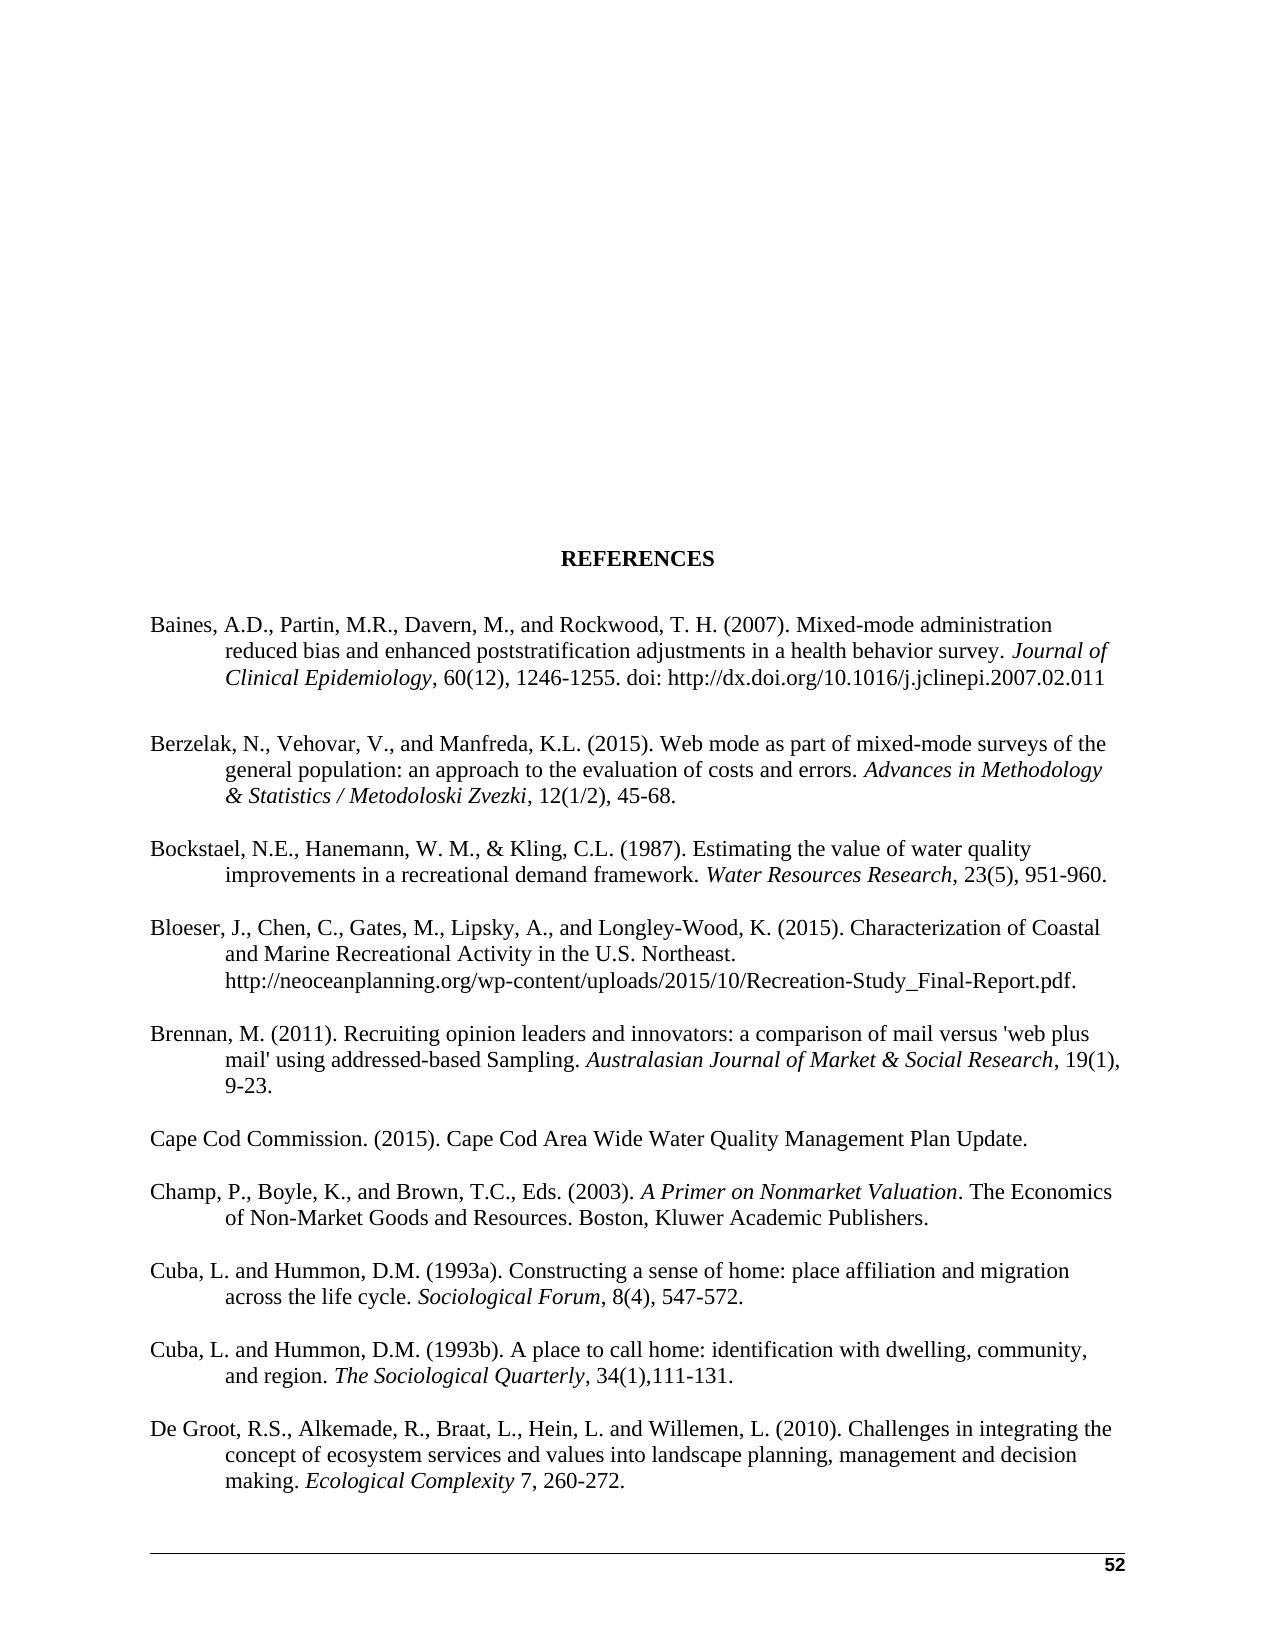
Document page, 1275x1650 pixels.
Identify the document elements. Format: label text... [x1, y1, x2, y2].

text Cape Cod Commission. (2015). Cape Cod Area Wide Water Quality Management Plan Update. [150, 1125, 1125, 1151]
text Brennan, M. (2011). Recruiting opinion leaders and innovators: a comparison of mail versus 'web plus mail' using addressed-based Sampling. Australasian Journal of Market & Social Research, 19(1), 9-23. [150, 1019, 1125, 1099]
text Cuba, L. and Hummon, D.M. (1993b). A place to call home: identification with dwelling, community, and region. The Sociological Quarterly, 34(1),111-131. [150, 1336, 1125, 1388]
subtitle REFERENCES [150, 545, 1125, 572]
text Bockstael, N.E., Hanemann, W. M., & Kling, C.L. (1987). Estimating the value of water quality improvements in a recreational demand framework. Water Resources Research, 23(5), 951-960. [150, 835, 1125, 888]
text Bloeser, J., Chen, C., Gates, M., Lipsky, A., and Longley-Wood, K. (2015). Characterization of Coastal and Marine Recreational Activity in the U.S. Northeast. http://neoceanplanning.org/wp-content/uploads/2015/10/Recreation-Study_Final-Report.pdf. [150, 914, 1125, 993]
text Cuba, L. and Hummon, D.M. (1993a). Constructing a sense of home: place affiliation and migration across the life cycle. Sociological Forum, 8(4), 547-572. [150, 1257, 1125, 1309]
text Berzelak, N., Vehovar, V., and Manfreda, K.L. (2015). Web mode as part of mixed-mode surveys of the general population: an approach to the evaluation of costs and errors. Advances in Methodology & Statistics / Metodoloski Zvezki, 12(1/2), 45-68. [150, 730, 1125, 809]
text De Groot, R.S., Alkemade, R., Braat, L., Hein, L. and Willemen, L. (2010). Challenges in integrating the concept of ecosystem services and values into landscape planning, management and decision making. Ecological Complexity 7, 260-272. [150, 1415, 1125, 1494]
text Baines, A.D., Partin, M.R., Davern, M., and Rockwood, T. H. (2007). Mixed-mode administration reduced bias and enhanced poststratification adjustments in a health behavior survey. Journal of Clinical Epidemiology, 60(12), 1246-1255. doi: http://dx.doi.org/10.1016/j.jclinepi.2007.02.011 [150, 611, 1125, 690]
text Champ, P., Boyle, K., and Brown, T.C., Eds. (2003). A Primer on Nonmarket Valuation. The Economics of Non-Market Goods and Resources. Boston, Kluwer Academic Publishers. [150, 1178, 1125, 1230]
